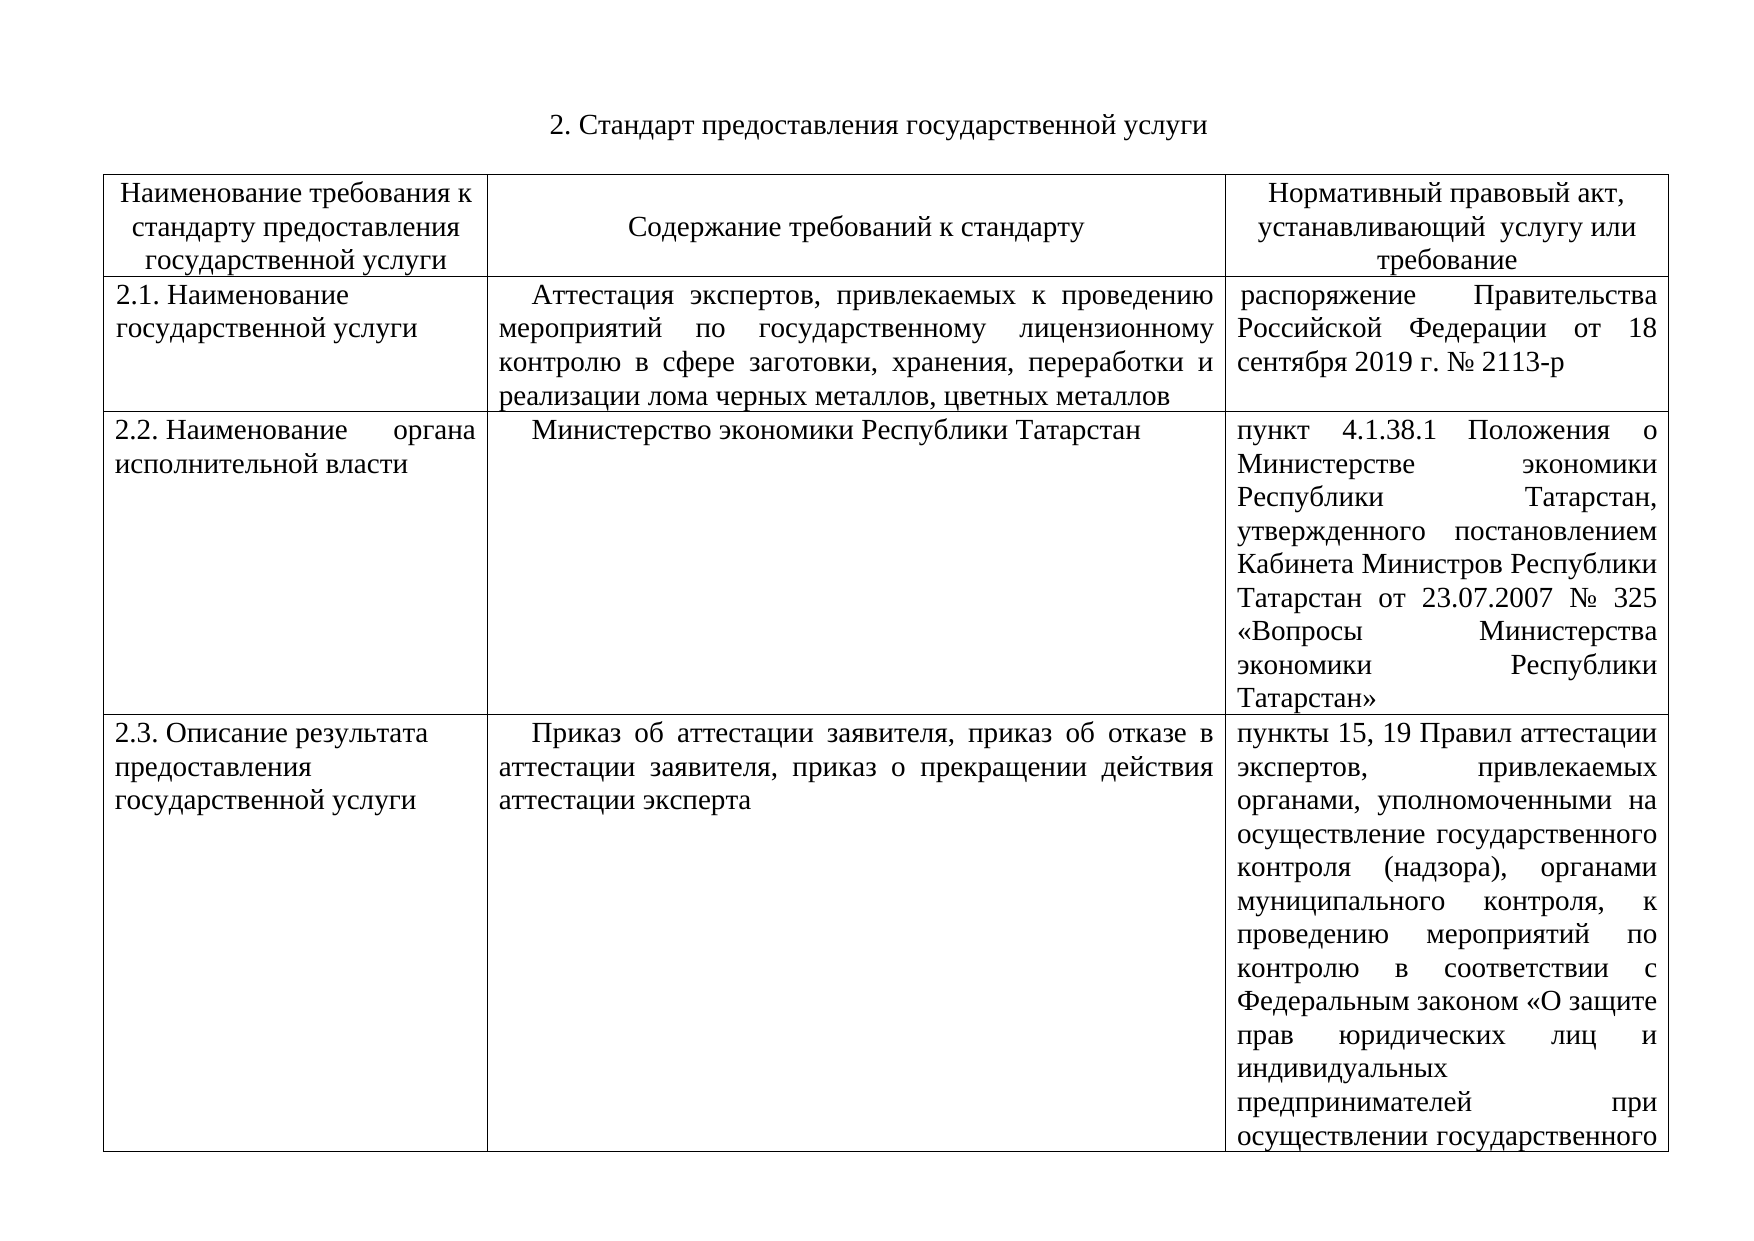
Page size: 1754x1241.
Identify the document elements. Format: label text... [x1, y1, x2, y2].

table_cell 2.2. Наименование органа исполнительной власти [104, 412, 487, 714]
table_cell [1226, 715, 1668, 1151]
table_cell Министерство экономики Республики Татарстан [488, 412, 1225, 714]
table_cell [104, 715, 487, 1151]
table_header Содержание требований к стандарту [488, 175, 1225, 276]
table_cell 2.1. Наименование государственной услуги [104, 277, 487, 411]
table_cell Аттестация экспертов, привлекаемых к проведению мероприятий по государственному лицензионному контролю в сфере заготовки, хранения, переработки и реализации лома черных металлов, цветных металлов [488, 277, 1225, 411]
table_cell распоряжение Правительства Российской Федерации от 18 сентября 2019 г. № 2113-р [1226, 277, 1668, 411]
text 2. Стандарт предоставления государственной услуги [118, 107, 1639, 141]
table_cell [488, 715, 1225, 1151]
table_header Нормативный правовый акт, устанавливающий услугу или требование [1226, 175, 1668, 276]
table_cell пункт 4.1.38.1 Положения о Министерстве экономики Республики Татарстан, утвержденного постановлением Кабинета Министров Республики Татарстан от 23.07.2007 № 325 «Вопросы Министерства экономики Республики Татарстан» [1226, 412, 1668, 714]
table_header Наименование требования к стандарту предоставления государственной услуги [104, 175, 487, 276]
